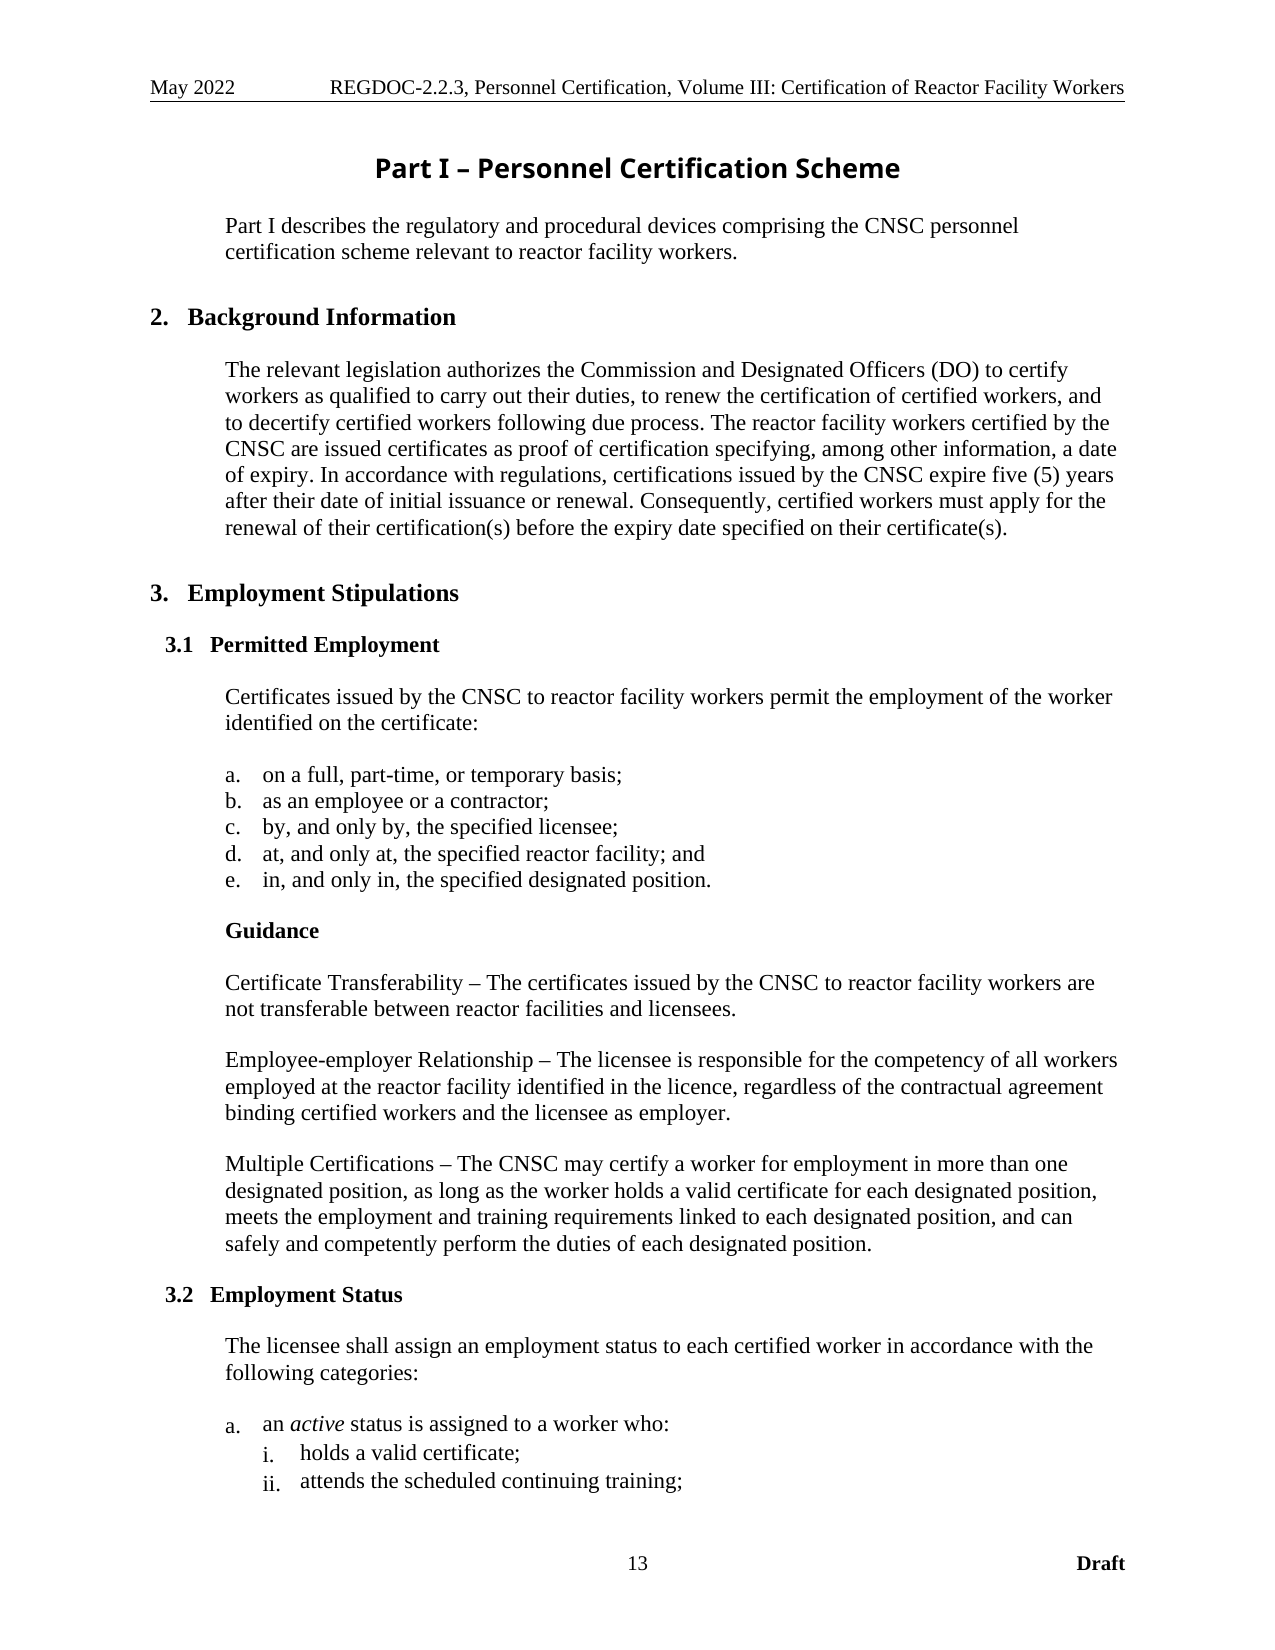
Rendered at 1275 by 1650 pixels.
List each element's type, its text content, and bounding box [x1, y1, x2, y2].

text Guidance [225, 917, 1125, 944]
text Part I describes the regulatory and procedural devices comprising the CNSC personnel certification scheme relevant to reactor facility workers. [225, 212, 1125, 264]
text a. an active status is assigned to a worker who: [225, 1410, 1125, 1439]
text Multiple Certifications – The CNSC may certify a worker for employment in more than one designated position, as long as the worker holds a valid certificate for each designated position, meets the employment and training requirements linked to each designated position, and can safely and competently perform the duties of each designated position. [225, 1151, 1125, 1256]
text c. by, and only by, the specified licensee; [225, 813, 1125, 840]
text e. in, and only in, the specified designated position. [225, 866, 1125, 892]
text ii. attends the scheduled continuing training; [262, 1467, 1125, 1496]
text i. holds a valid certificate; [262, 1439, 1125, 1467]
subtitle 3.2 Employment Status [165, 1281, 1125, 1307]
subtitle Part I – Personnel Certification Scheme [150, 150, 1125, 187]
text a. on a full, part-time, or temporary basis; [225, 761, 1125, 787]
subtitle 3.1 Permitted Employment [165, 632, 1125, 658]
subtitle 2. Background Information [150, 302, 1125, 331]
text Employee-employer Relationship – The licensee is responsible for the competency of all workers employed at the reactor facility identified in the licence, regardless of the contractual agreement binding certified workers and the licensee as employer. [225, 1046, 1125, 1126]
subtitle 3. Employment Stipulations [150, 578, 1125, 607]
text The licensee shall assign an employment status to each certified worker in accordance with the following categories: [225, 1332, 1125, 1385]
text Certificate Transferability – The certificates issued by the CNSC to reactor facility workers are not transferable between reactor facilities and licensees. [225, 969, 1125, 1021]
text d. at, and only at, the specified reactor facility; and [225, 840, 1125, 866]
text b. as an employee or a contractor; [225, 787, 1125, 813]
text The relevant legislation authorizes the Commission and Designated Officers (DO) to certify workers as qualified to carry out their duties, to renew the certification of certified workers, and to decertify certified workers following due process. The reactor facility workers certified by the CNSC are issued certificates as proof of certification specifying, among other information, a date of expiry. In accordance with regulations, certifications issued by the CNSC expire five (5) years after their date of initial issuance or renewal. Consequently, certified workers must apply for the renewal of their certification(s) before the expiry date specified on their certificate(s). [225, 356, 1125, 540]
text Certificates issued by the CNSC to reactor facility workers permit the employment of the worker identified on the certificate: [225, 683, 1125, 736]
